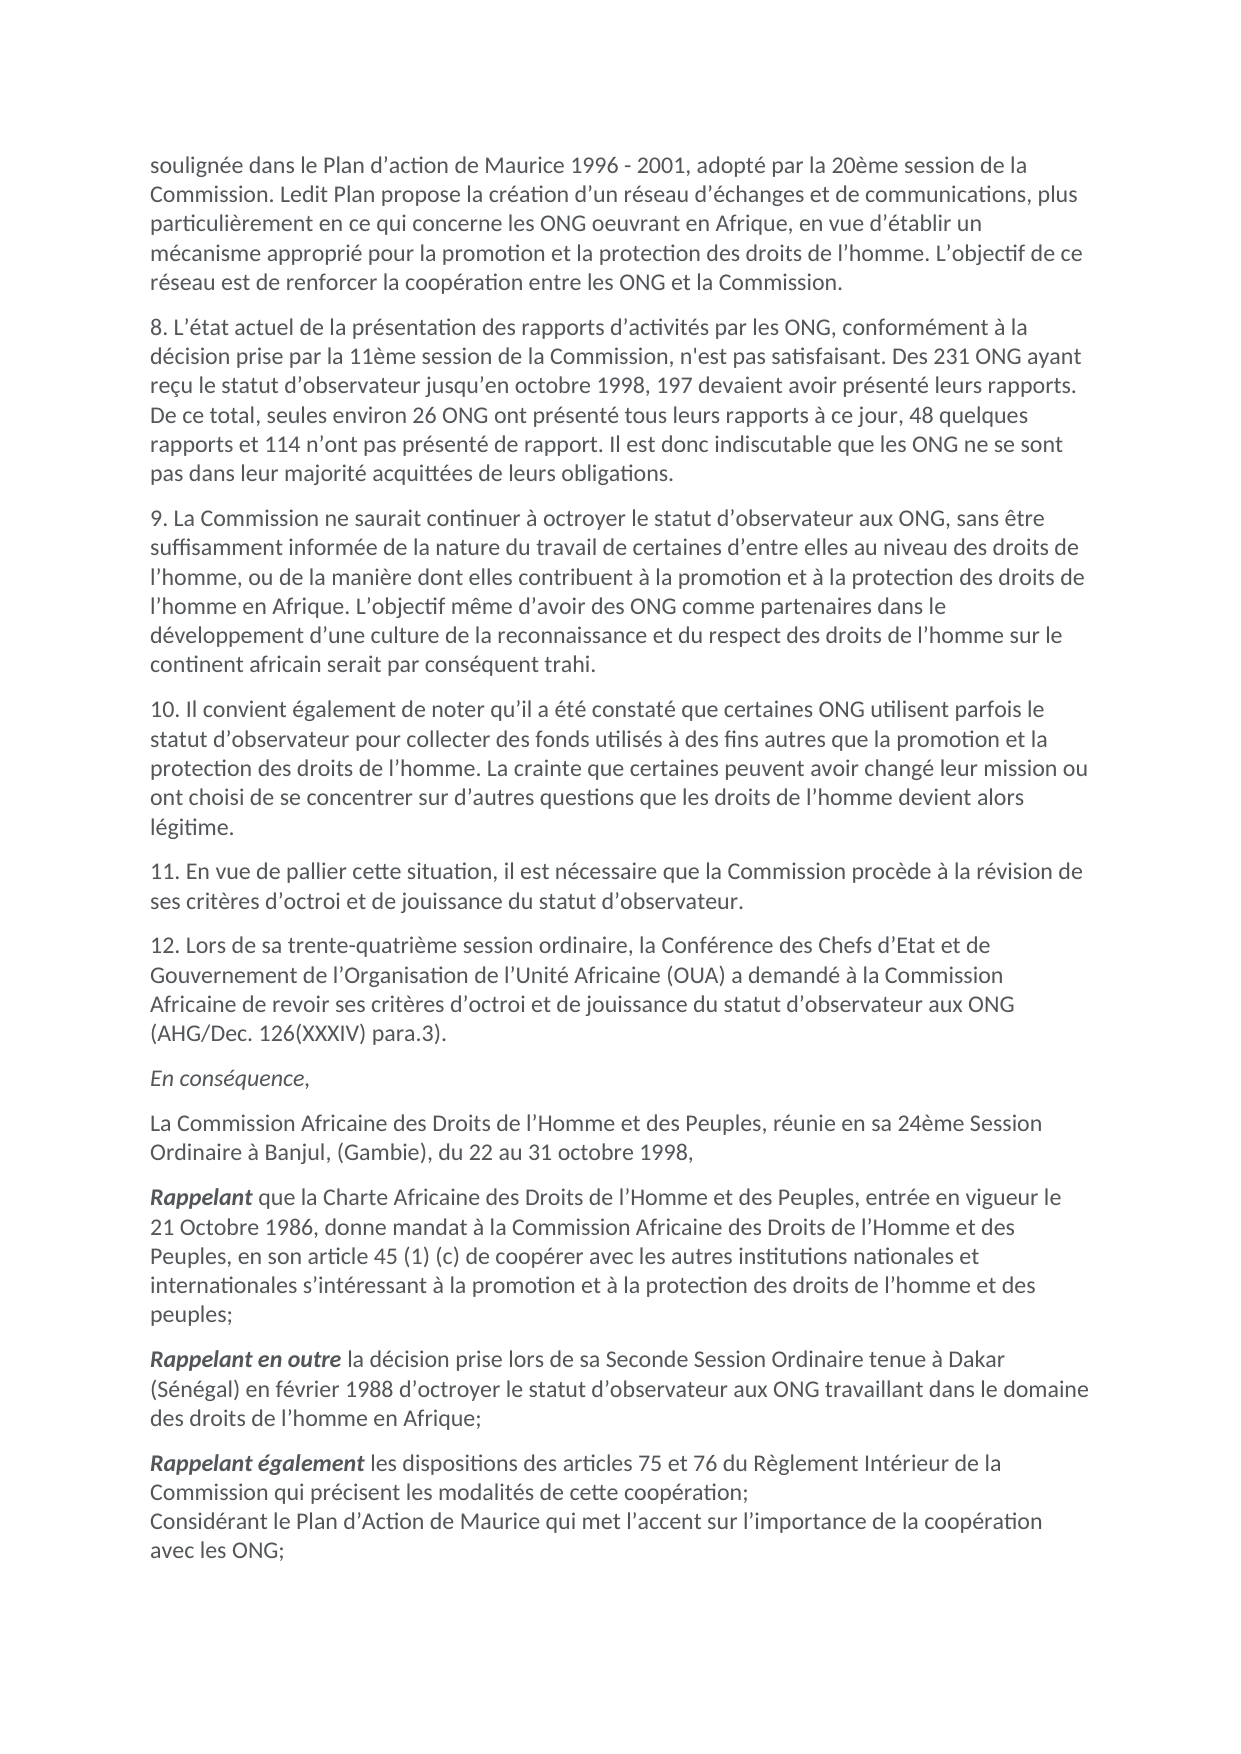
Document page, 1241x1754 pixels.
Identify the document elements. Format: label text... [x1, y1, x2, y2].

text Rappelant en outre la décision prise lors de sa Seconde Session Ordinaire tenue à Dakar (Sénégal) en février 1988 d’octroyer le statut d’observateur aux ONG travaillant dans le domaine des droits de l’homme en Afrique; [150, 1344, 1090, 1432]
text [150, 150, 1090, 296]
text La Commission Africaine des Droits de l’Homme et des Peuples, réunie en sa 24ème Session Ordinaire à Banjul, (Gambie), du 22 au 31 octobre 1998, [150, 1108, 1090, 1167]
text 12. Lors de sa trente-quatrième session ordinaire, la Conférence des Chefs d’Etat et de Gouvernement de l’Organisation de l’Unité Africaine (OUA) a demandé à la Commission Africaine de revoir ses critères d’octroi et de jouissance du statut d’observateur aux ONG (AHG/Dec. 126(XXXIV) para.3). [150, 931, 1090, 1048]
text En conséquence, [150, 1063, 1090, 1093]
text Rappelant que la Charte Africaine des Droits de l’Homme et des Peuples, entrée en vigueur le 21 Octobre 1986, donne mandat à la Commission Africaine des Droits de l’Homme et des Peuples, en son article 45 (1) (c) de coopérer avec les autres institutions nationales et internationales s’intéressant à la promotion et à la protection des droits de l’homme et des peuples; [150, 1182, 1090, 1329]
text 10. Il convient également de noter qu’il a été constaté que certaines ONG utilisent parfois le statut d’observateur pour collecter des fonds utilisés à des fins autres que la promotion et la protection des droits de l’homme. La crainte que certaines peuvent avoir changé leur mission ou ont choisi de se concentrer sur d’autres questions que les droits de l’homme devient alors légitime. [150, 694, 1090, 841]
text Rappelant également les dispositions des articles 75 et 76 du Règlement Intérieur de la Commission qui précisent les modalités de cette coopération; Considérant le Plan d’Action de Maurice qui met l’accent sur l’importance de la coopération avec les ONG; [150, 1448, 1090, 1565]
text 9. La Commission ne saurait continuer à octroyer le statut d’observateur aux ONG, sans être suffisamment informée de la nature du travail de certaines d’entre elles au niveau des droits de l’homme, ou de la manière dont elles contribuent à la promotion et à la protection des droits de l’homme en Afrique. L’objectif même d’avoir des ONG comme partenaires dans le développement d’une culture de la reconnaissance et du respect des droits de l’homme sur le continent africain serait par conséquent trahi. [150, 503, 1090, 679]
text 11. En vue de pallier cette situation, il est nécessaire que la Commission procède à la révision de ses critères d’octroi et de jouissance du statut d’observateur. [150, 856, 1090, 915]
text 8. L’état actuel de la présentation des rapports d’activités par les ONG, conformément à la décision prise par la 11ème session de la Commission, n'est pas satisfaisant. Des 231 ONG ayant reçu le statut d’observateur jusqu’en octobre 1998, 197 devaient avoir présenté leurs rapports. De ce total, seules environ 26 ONG ont présenté tous leurs rapports à ce jour, 48 quelques rapports et 114 n’ont pas présenté de rapport. Il est donc indiscutable que les ONG ne se sont pas dans leur majorité acquittées de leurs obligations. [150, 312, 1090, 488]
